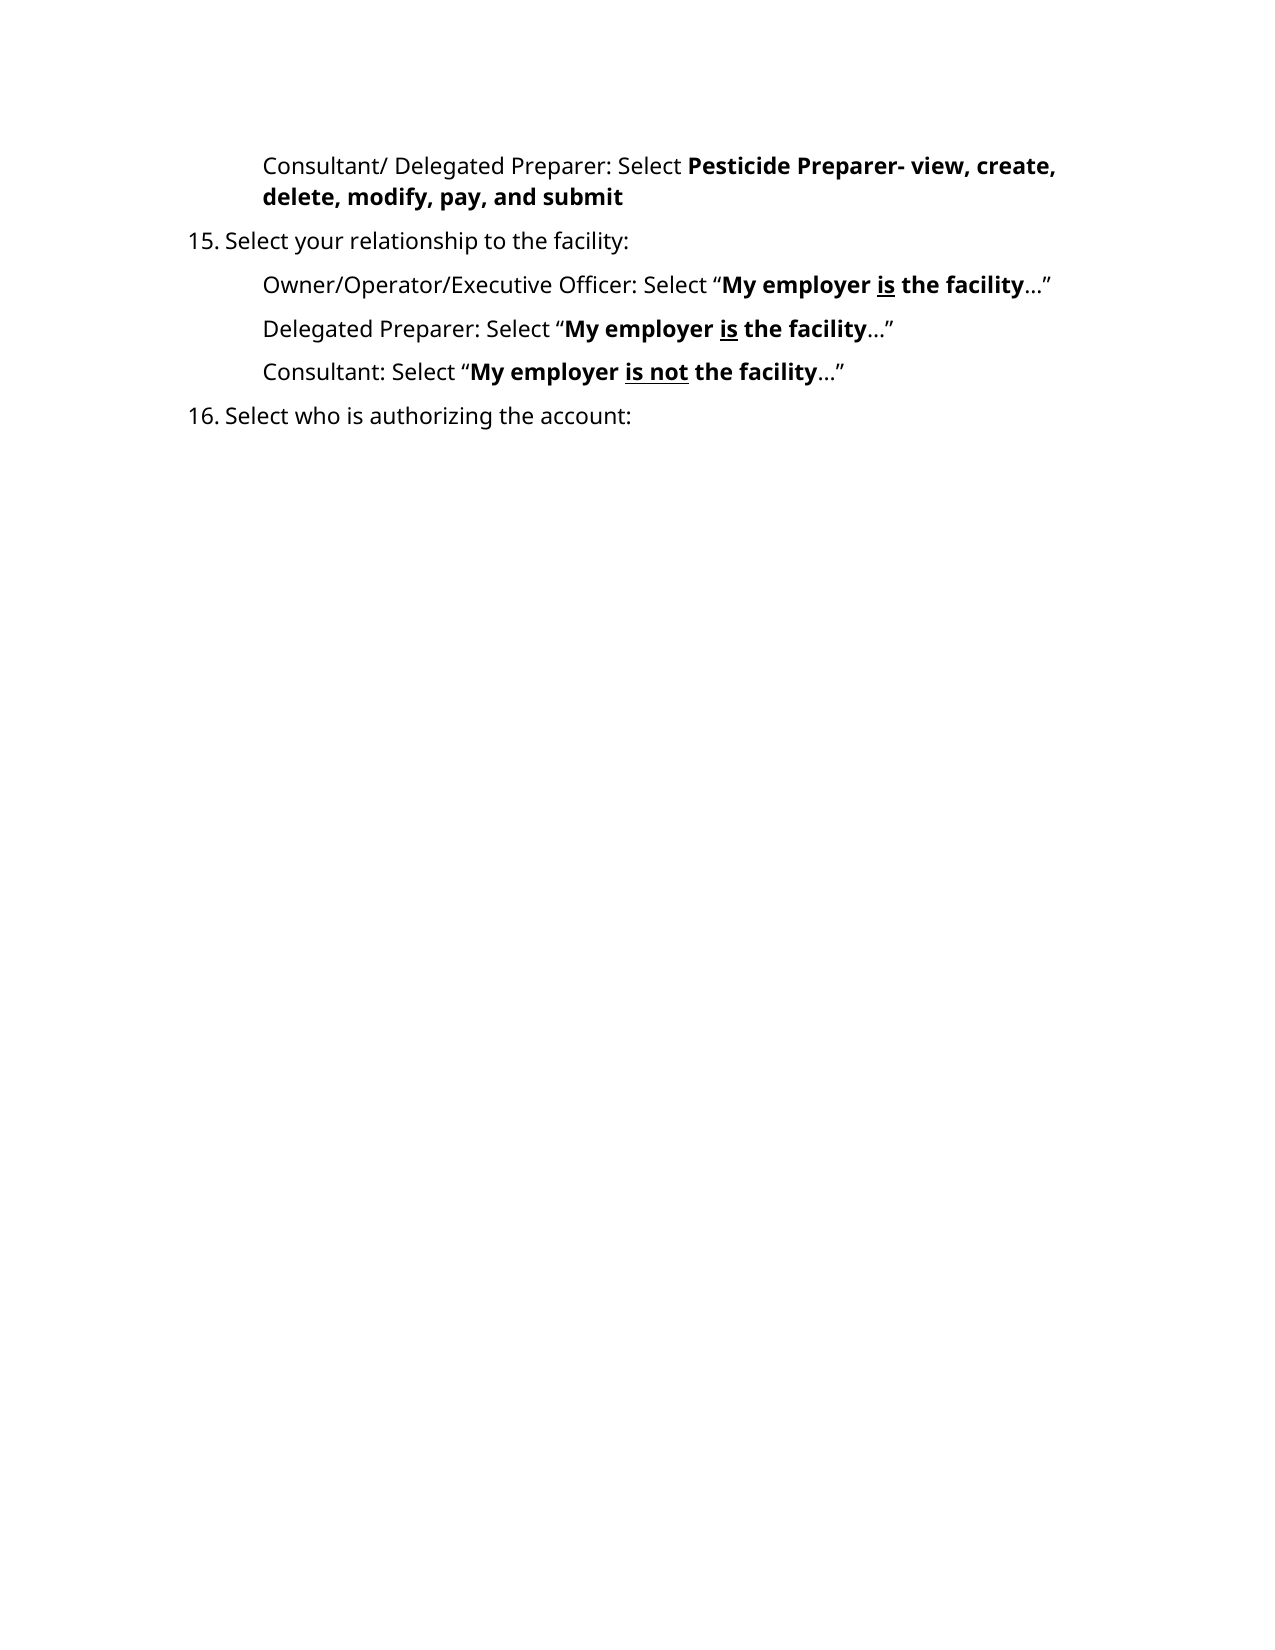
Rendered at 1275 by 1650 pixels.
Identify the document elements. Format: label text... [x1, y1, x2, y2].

list Select who is authorizing the account: [187, 400, 1125, 431]
text Owner/Operator/Executive Officer: Select “My employer is the facility…” [262, 269, 1125, 300]
text Consultant/ Delegated Preparer: Select Pesticide Preparer- view, create, delete, modify, pay, and submit [262, 150, 1125, 212]
list Select your relationship to the facility: [187, 225, 1125, 256]
text Consultant: Select “My employer is not the facility…” [262, 356, 1125, 387]
text Delegated Preparer: Select “My employer is the facility…” [262, 312, 1125, 344]
